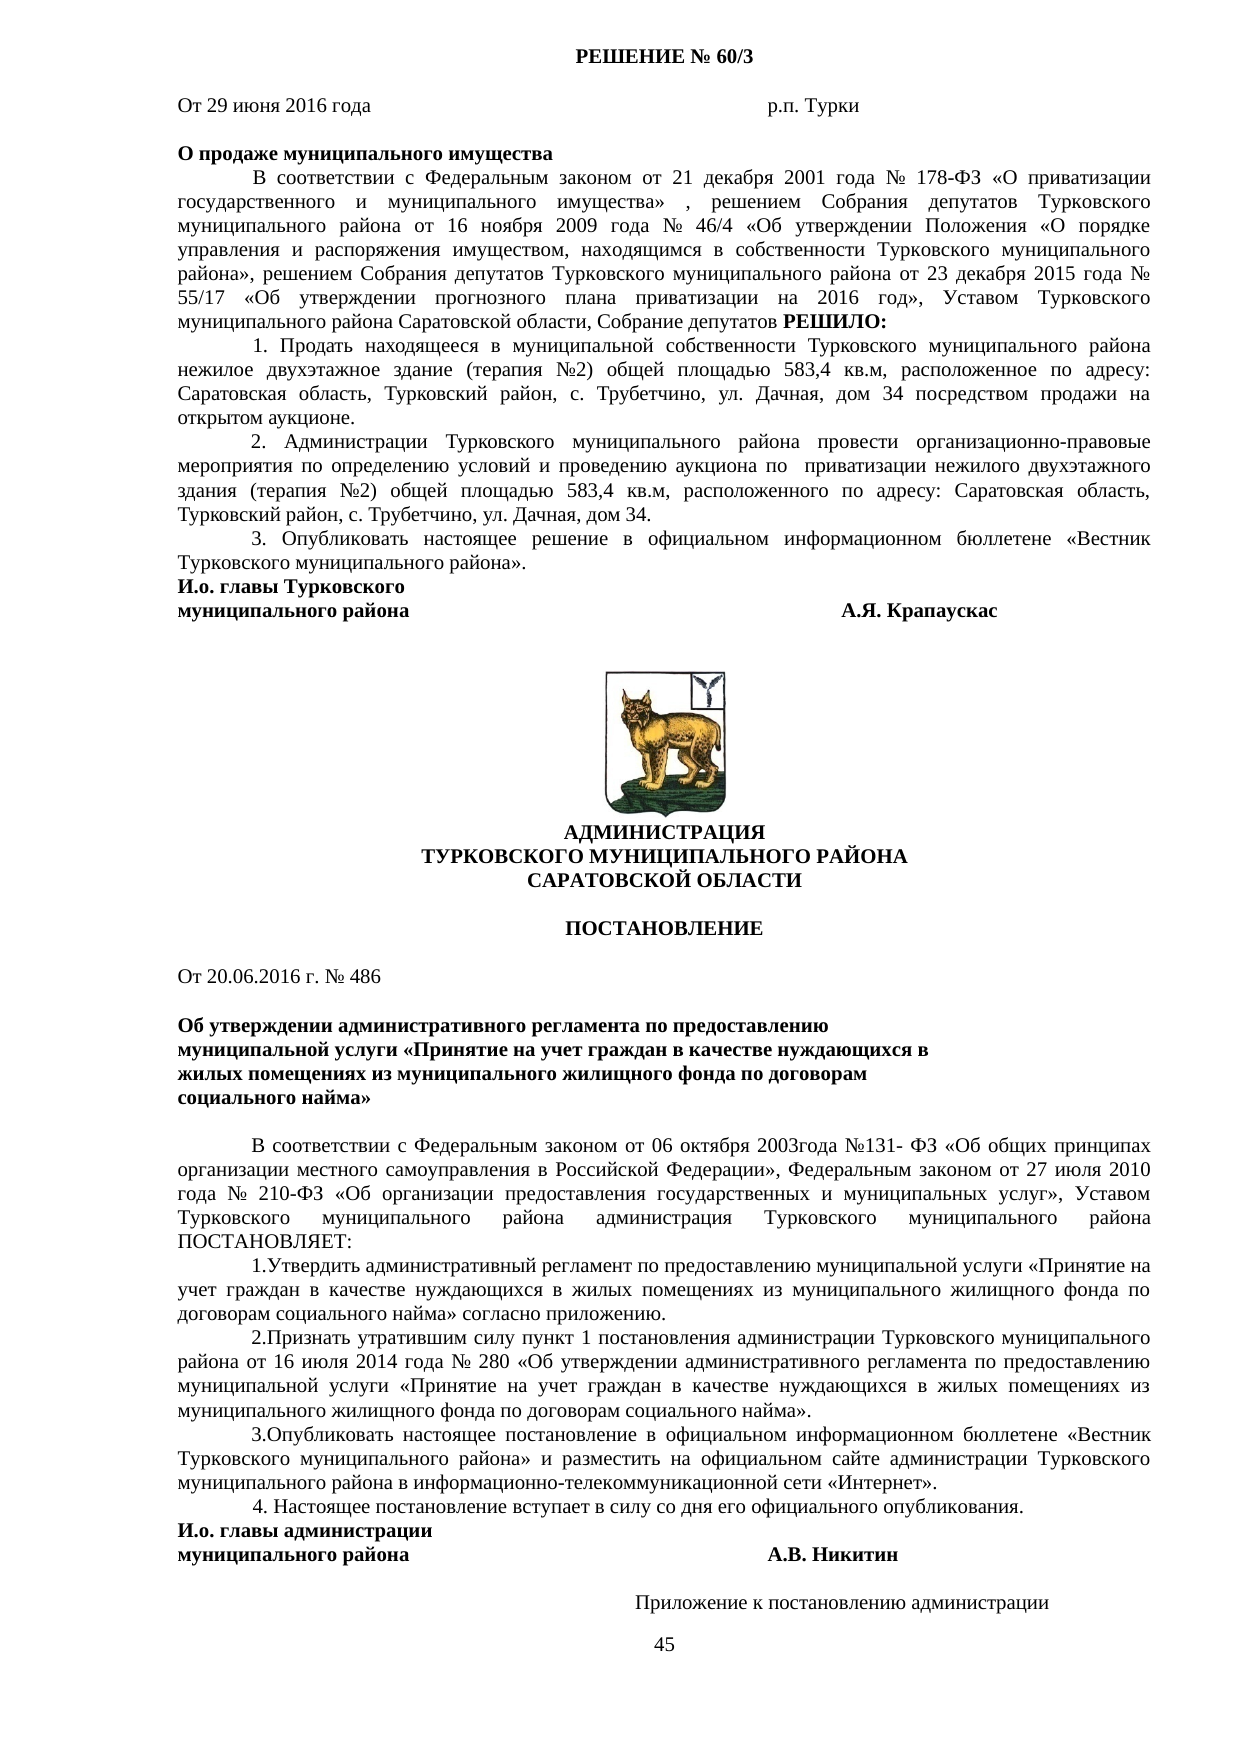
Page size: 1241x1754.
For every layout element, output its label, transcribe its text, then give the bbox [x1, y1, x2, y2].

text 2.Признать утратившим силу пункт 1 постановления администрации Турковского муниципального района от 16 июля 2014 года № 280 «Об утверждении административного регламента по предоставлению муниципальной услуги «Принятие на учет граждан в качестве нуждающихся в жилых помещениях из муниципального жилищного фонда по договорам социального найма». [177, 1325, 1152, 1422]
text ТУРКОВСКОГО МУНИЦИПАЛЬНОГО РАЙОНА [177, 844, 1152, 868]
text РЕШЕНИЕ № 60/3 [177, 44, 1152, 68]
text 2. Администрации Турковского муниципального района провести организационно-правовые мероприятия по определению условий и проведению аукциона по приватизации нежилого двухэтажного здания (терапия №2) общей площадью 583,4 кв.м, расположенного по адресу: Саратовская область, Турковский район, с. Трубетчино, ул. Дачная, дом 34. [177, 429, 1152, 526]
text В соответствии с Федеральным законом от 06 октября 2003года №131- ФЗ «Об общих принципах организации местного самоуправления в Российской Федерации», Федеральным законом от 27 июля 2010 года № 210-ФЗ «Об организации предоставления государственных и муниципальных услуг», Уставом Турковского муниципального района администрация Турковского муниципального района ПОСТАНОВЛЯЕТ: [177, 1133, 1152, 1253]
text 3.Опубликовать настоящее постановление в официальном информационном бюллетене «Вестник Турковского муниципального района» и разместить на официальном сайте администрации Турковского муниципального района в информационно-телекоммуникационной сети «Интернет». [177, 1422, 1152, 1494]
text ПОСТАНОВЛЕНИЕ [177, 916, 1152, 940]
text И.о. главы Турковского [177, 574, 1152, 598]
subtitle В соответствии с Федеральным законом от 21 декабря 2001 года № 178-ФЗ «О приватизации государственного и муниципального имущества» , решением Собрания депутатов Турковского муниципального района от 16 ноября 2009 года № 46/4 «Об утверждении Положения «О порядке управления и распоряжения имуществом, находящимся в собственности Турковского муниципального района», решением Собрания депутатов Турковского муниципального района от 23 декабря 2015 года № 55/17 «Об утверждении прогнозного плана приватизации на 2016 год», Уставом Турковского муниципального района Саратовской области, Собрание депутатов РЕШИЛО: [177, 165, 1152, 333]
text 4. Настоящее постановление вступает в силу со дня его официального опубликования. [177, 1494, 1152, 1518]
text муниципального района А.В. Никитин [177, 1542, 1152, 1566]
text 1.Утвердить административный регламент по предоставлению муниципальной услуги «Принятие на учет граждан в качестве нуждающихся в жилых помещениях из муниципального жилищного фонда по договорам социального найма» согласно приложению. [177, 1253, 1152, 1325]
text И.о. главы администрации [177, 1518, 1152, 1542]
text САРАТОВСКОЙ ОБЛАСТИ [177, 868, 1152, 892]
text От 29 июня 2016 года р.п. Турки [177, 92, 1152, 117]
picture [602, 670, 727, 820]
text муниципального района А.Я. Крапаускас [177, 598, 1152, 622]
text АДМИНИСТРАЦИЯ [177, 820, 1152, 844]
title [635, 1590, 1152, 1614]
text От 20.06.2016 г. № 486 [177, 964, 1152, 988]
text О продаже муниципального имущества [177, 141, 709, 165]
text Об утверждении административного регламента по предоставлению муниципальной услуги «Принятие на учет граждан в качестве нуждающихся в жилых помещениях из муниципального жилищного фонда по договорам социального найма» [177, 1012, 959, 1109]
text 1. Продать находящееся в муниципальной собственности Турковского муниципального района нежилое двухэтажное здание (терапия №2) общей площадью 583,4 кв.м, расположенное по адресу: Саратовская область, Турковский район, с. Трубетчино, ул. Дачная, дом 34 посредством продажи на открытом аукционе. [177, 333, 1152, 429]
text 3. Опубликовать настоящее решение в официальном информационном бюллетене «Вестник Турковского муниципального района». [177, 526, 1152, 574]
